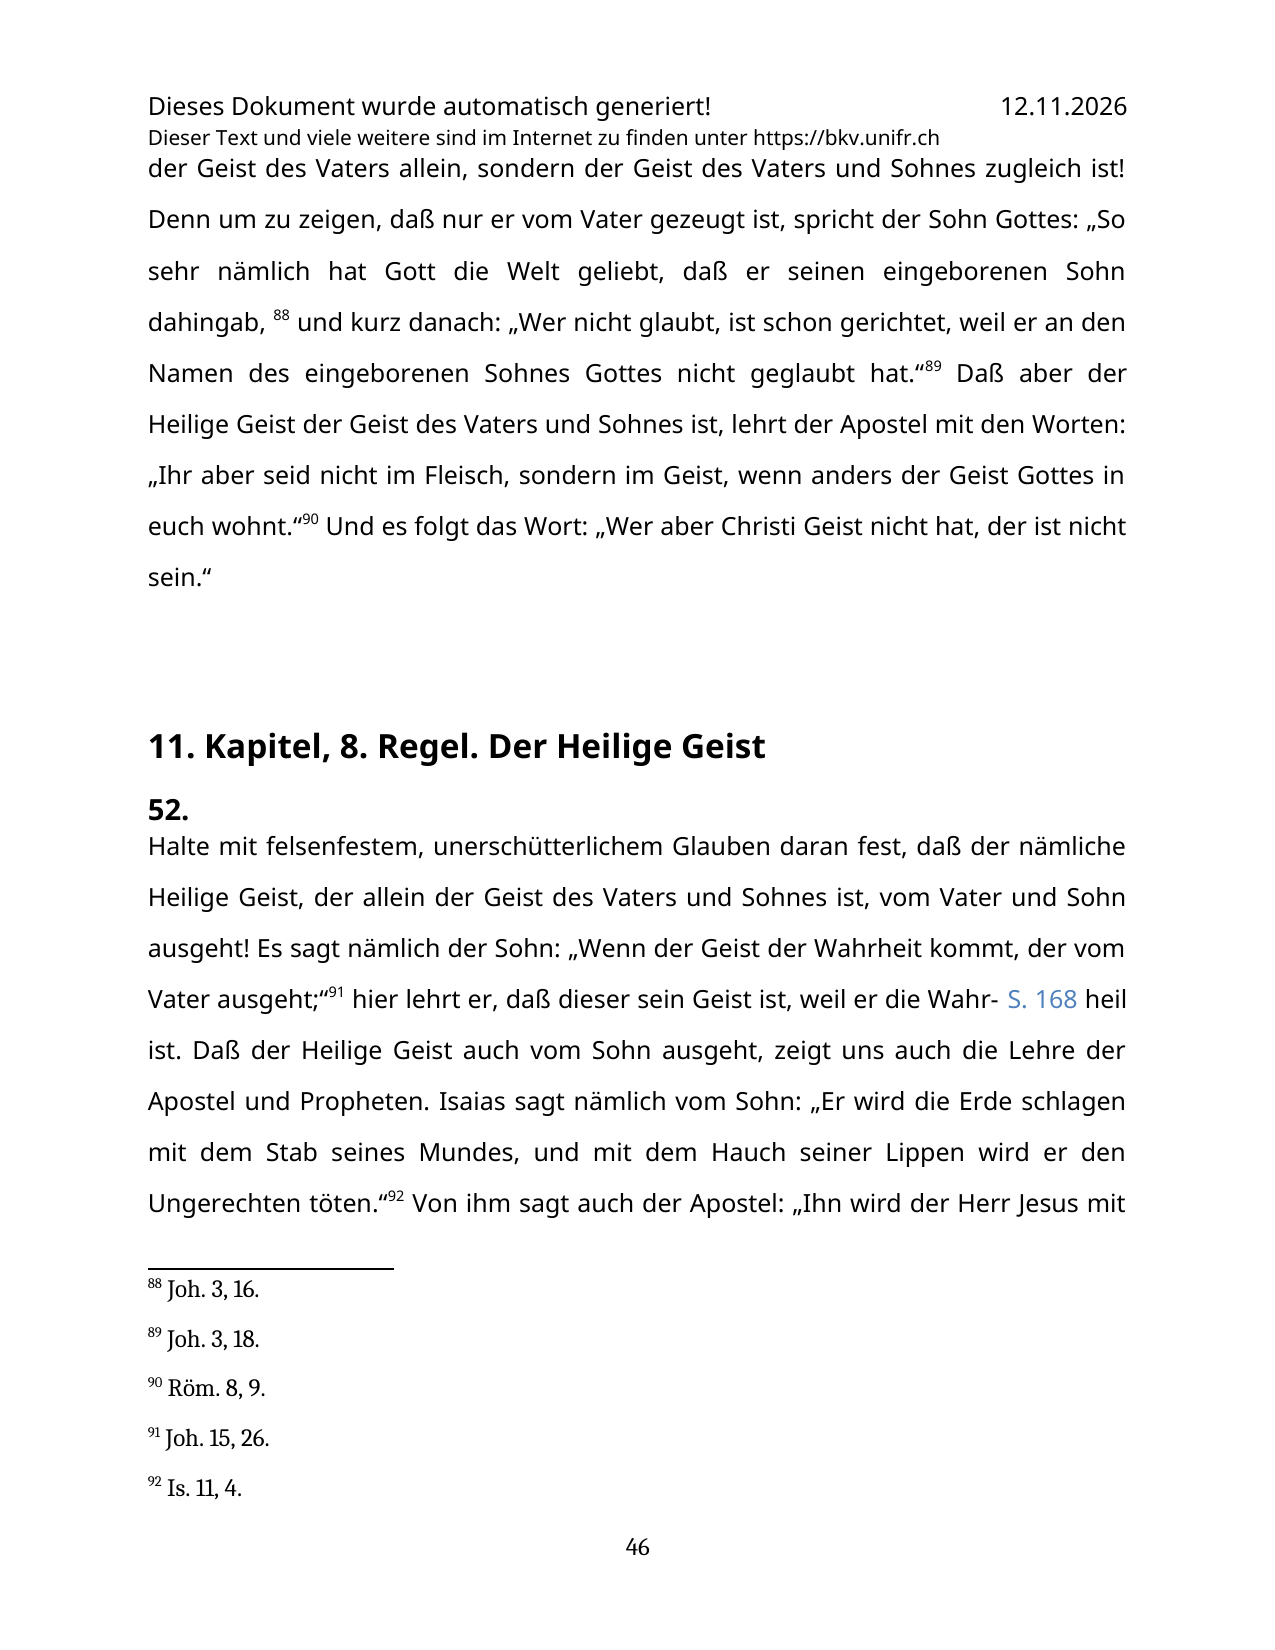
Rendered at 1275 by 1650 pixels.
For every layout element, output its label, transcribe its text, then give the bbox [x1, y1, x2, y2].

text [148, 829, 1127, 1220]
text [148, 151, 1127, 593]
subtitle 52. [148, 789, 1127, 829]
subtitle 11. Kapitel, 8. Regel. Der Heilige Geist [148, 723, 1127, 768]
